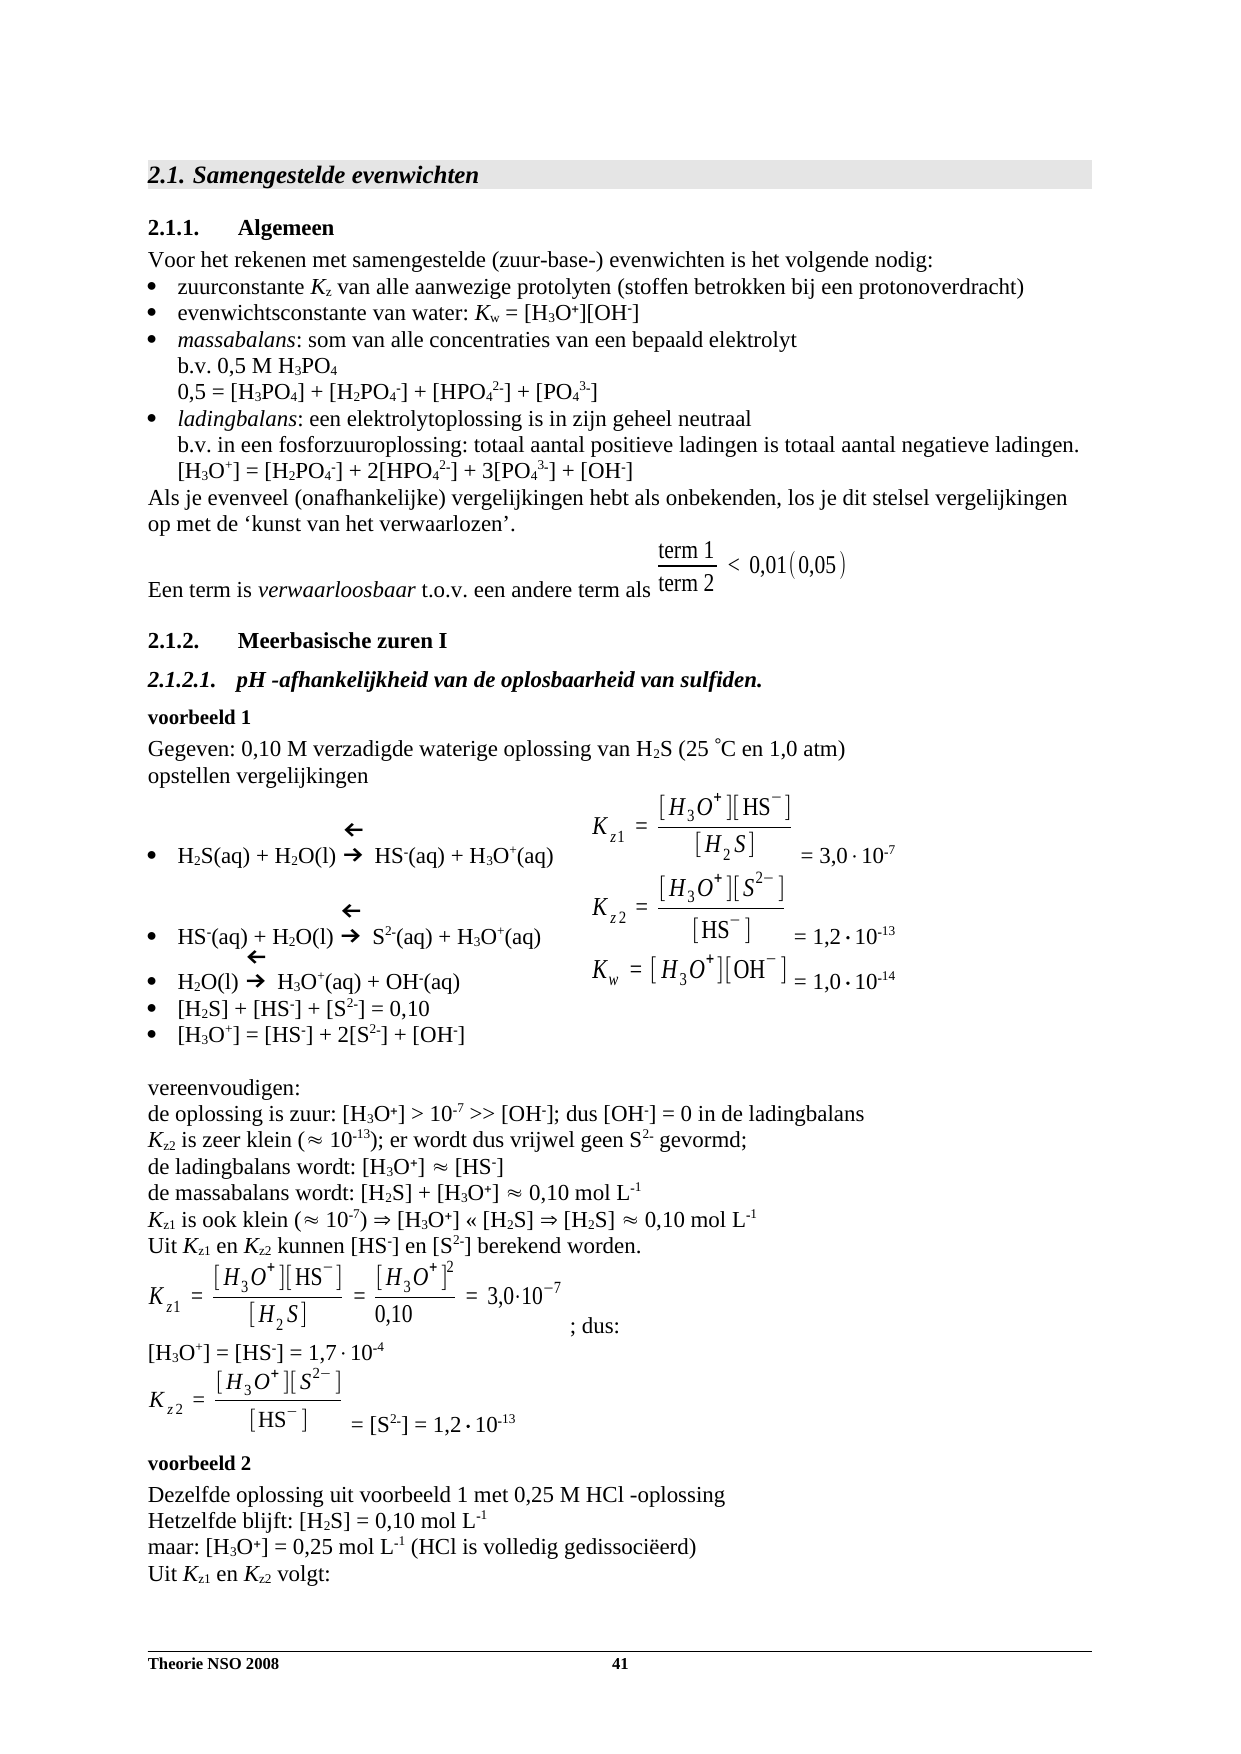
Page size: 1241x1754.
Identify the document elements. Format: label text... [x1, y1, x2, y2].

subtitle pH -afhankelijkheid van de oplosbaarheid van sulfiden. [148, 666, 1092, 692]
text ; dus: [148, 1258, 1092, 1339]
text Dezelfde oplossing uit voorbeeld 1 met HCl -oplossing [148, 1481, 1092, 1507]
subtitle voorbeeld 1 [148, 705, 1092, 729]
text [H3O+] = [HS] = 1,7104 [148, 1339, 1092, 1365]
text Als je evenveel (onafhankelijke) vergelijkingen hebt als onbekenden, los je dit stelsel vergelijkingen op met de ‘kunst van het verwaarlozen’. [148, 484, 1092, 536]
text [H3O+] = [HS] + 2[S2] + [OH] [148, 1021, 1092, 1047]
subtitle voorbeeld 2 [148, 1450, 1092, 1474]
text Uit Kz1 en Kz2 kunnen [HS] en [S2] berekend worden. [148, 1232, 1092, 1258]
subtitle Samengestelde evenwichten [148, 160, 1092, 189]
text [H3O+] = [H2PO4] + 2[HPO42] + 3[PO43] + [OH] [177, 457, 1092, 484]
text HS(aq) + H2O(l) S2(aq) + H3O+(aq) = 1,21013 [148, 869, 1092, 949]
text Voor het rekenen met samengestelde (zuur-base-) evenwichten is het volgende nodig: [148, 247, 1092, 273]
subtitle Meerbasische zuren I [148, 627, 1092, 654]
text zuurconstante Kz van alle aanwezige protolyten (stoffen betrokken bij een protonoverdracht) [148, 273, 1092, 299]
text massabalans: som van alle concentraties van een bepaald elektrolyt [148, 326, 1092, 352]
text H2S(aq) + H2O(l) HS(aq) + H3O+(aq) = 3,0107 [148, 788, 1092, 869]
text vereenvoudigen: [148, 1074, 1092, 1100]
text Kz2 is zeer klein ( 1013); er wordt dus vrijwel geen S2 gevormd; [148, 1127, 1092, 1153]
text = [S2] = 1,21013 [148, 1365, 1092, 1438]
text maar: [H3O] = 0,25 mol L1 (HCl is volledig gedissociëerd) [148, 1533, 1092, 1560]
text Een term is verwaarloosbaar t.o.v. een andere term als [148, 536, 1092, 602]
text evenwichtsconstante van water: Kw = [H3O][OH] [148, 299, 1092, 326]
text Gegeven: verzadigde waterige oplossing van H2S (25 C en 1,0 atm) [148, 735, 1092, 762]
text H2O(l) H3O+(aq) + OH(aq) = 1,01014 [148, 949, 1092, 995]
subtitle Algemeen [148, 214, 1092, 240]
text b.v. in een fosforzuuroplossing: totaal aantal positieve ladingen is totaal aantal negatieve ladingen. [177, 431, 1092, 457]
text ladingbalans: een elektrolytoplossing is in zijn geheel neutraal [148, 405, 1092, 431]
text de ladingbalans wordt: [H3O] [HS] [148, 1153, 1092, 1179]
text Uit Kz1 en Kz2 volgt: [148, 1560, 1092, 1586]
text b.v. H3PO4 [177, 352, 1092, 378]
text de massabalans wordt: [H2S] + [H3O] 0,10 mol L1 [148, 1179, 1092, 1206]
text Hetzelfde blijft: [H2S] = 0,10 mol L1 [148, 1507, 1092, 1533]
text [H2S] + [HS] + [S2] = 0,10 [148, 995, 1092, 1021]
text de oplossing is zuur: [H3O] > 107 >> [OH]; dus [OH] = de ladingbalans [148, 1100, 1092, 1127]
text opstellen vergelijkingen [148, 762, 1092, 788]
text Kz1 is ook klein ( 107) [H3O] « [H2S] [H2S] 0,10 mol L1 [148, 1206, 1092, 1232]
text 0,5 = [H3PO4] + [H2PO4] + [HPO42] + [PO43] [177, 378, 1092, 405]
